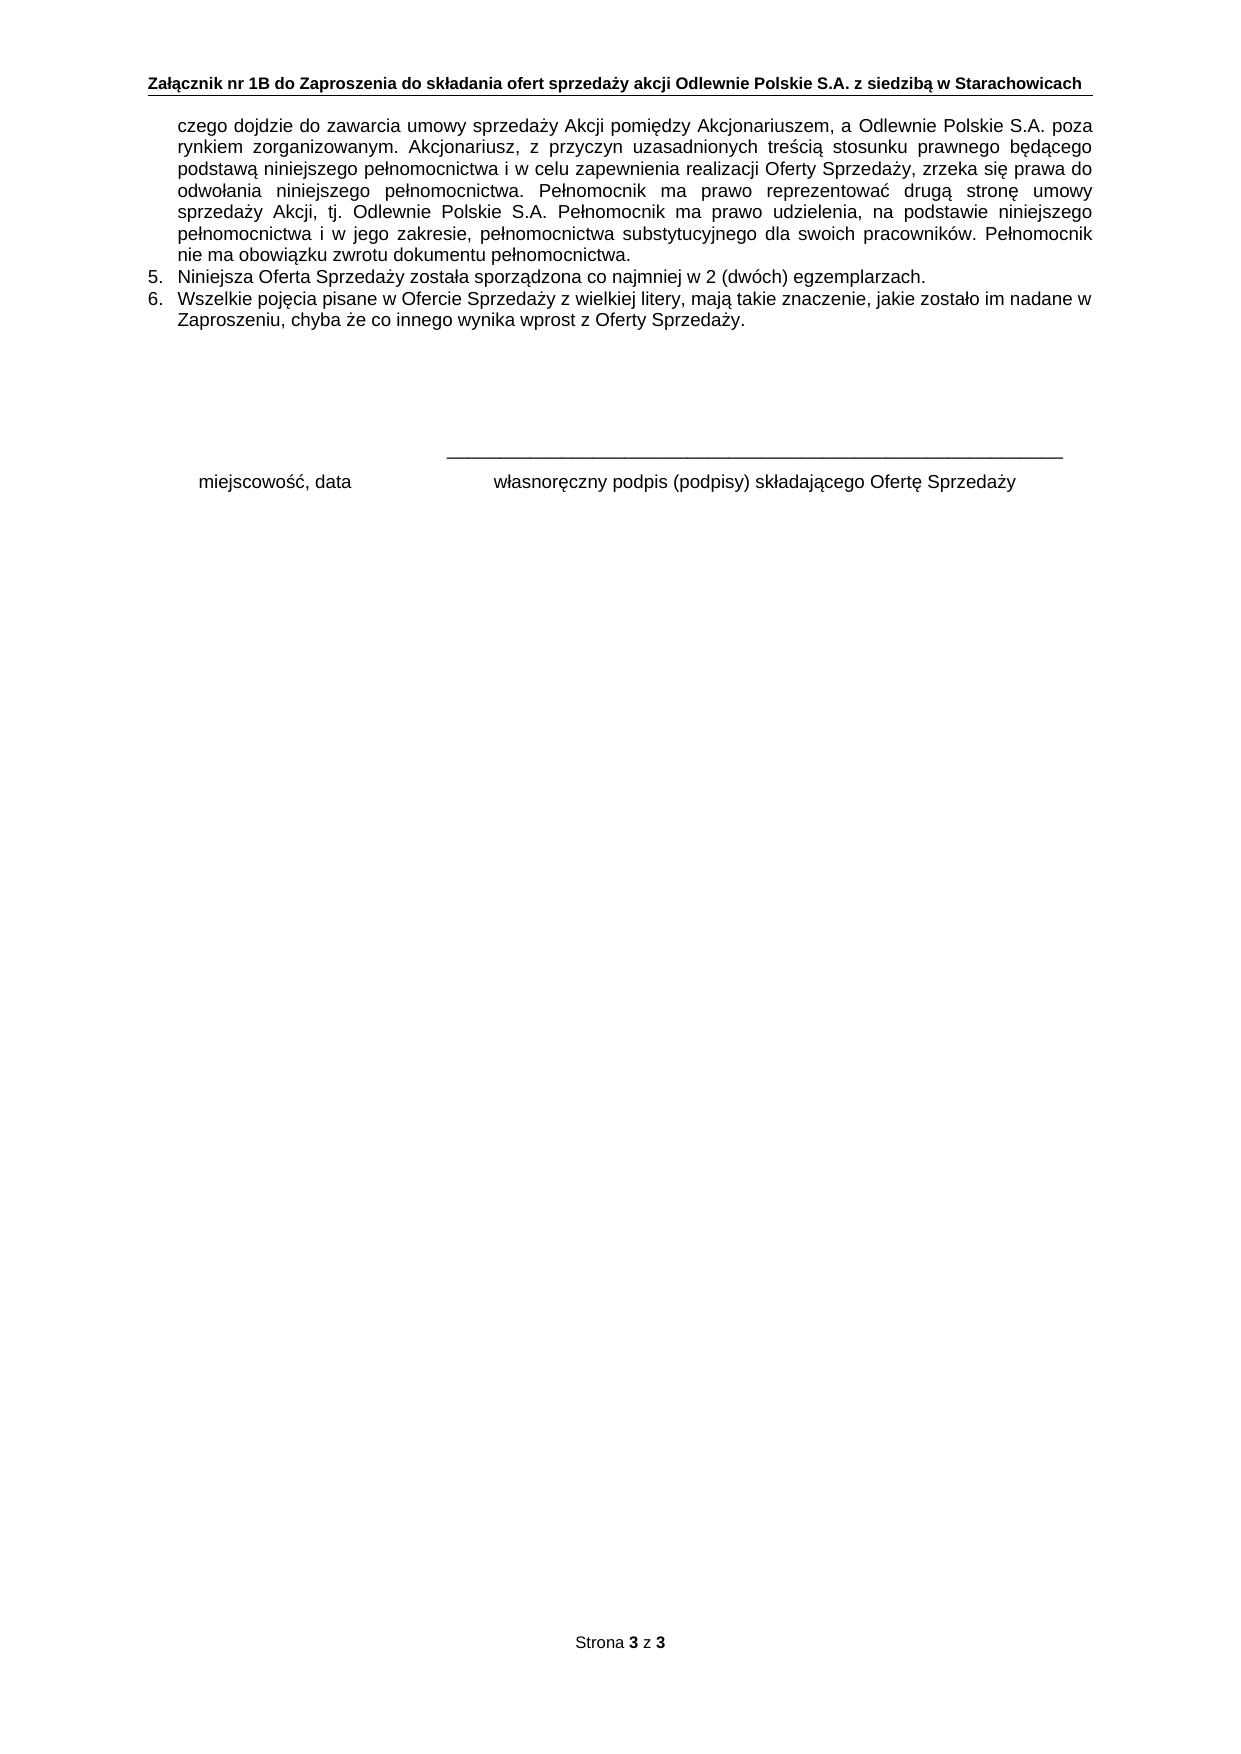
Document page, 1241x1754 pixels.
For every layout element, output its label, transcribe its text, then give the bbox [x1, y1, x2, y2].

table_header miejscowość, data [136, 438, 413, 505]
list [148, 115, 1093, 266]
table_header ___________________________________________________________ własnoręczny podpis (podpisy) składającego Ofertę Sprzedaży [414, 438, 1096, 505]
list Wszelkie pojęcia pisane w Ofercie Sprzedaży z wielkiej litery, mają takie znaczenie, jakie zostało im nadane w Zaproszeniu, chyba że co innego wynika wprost z Oferty Sprzedaży. [148, 287, 1093, 330]
list Niniejsza Oferta Sprzedaży została sporządzona co najmniej w 2 (dwóch) egzemplarzach. [148, 266, 1093, 287]
